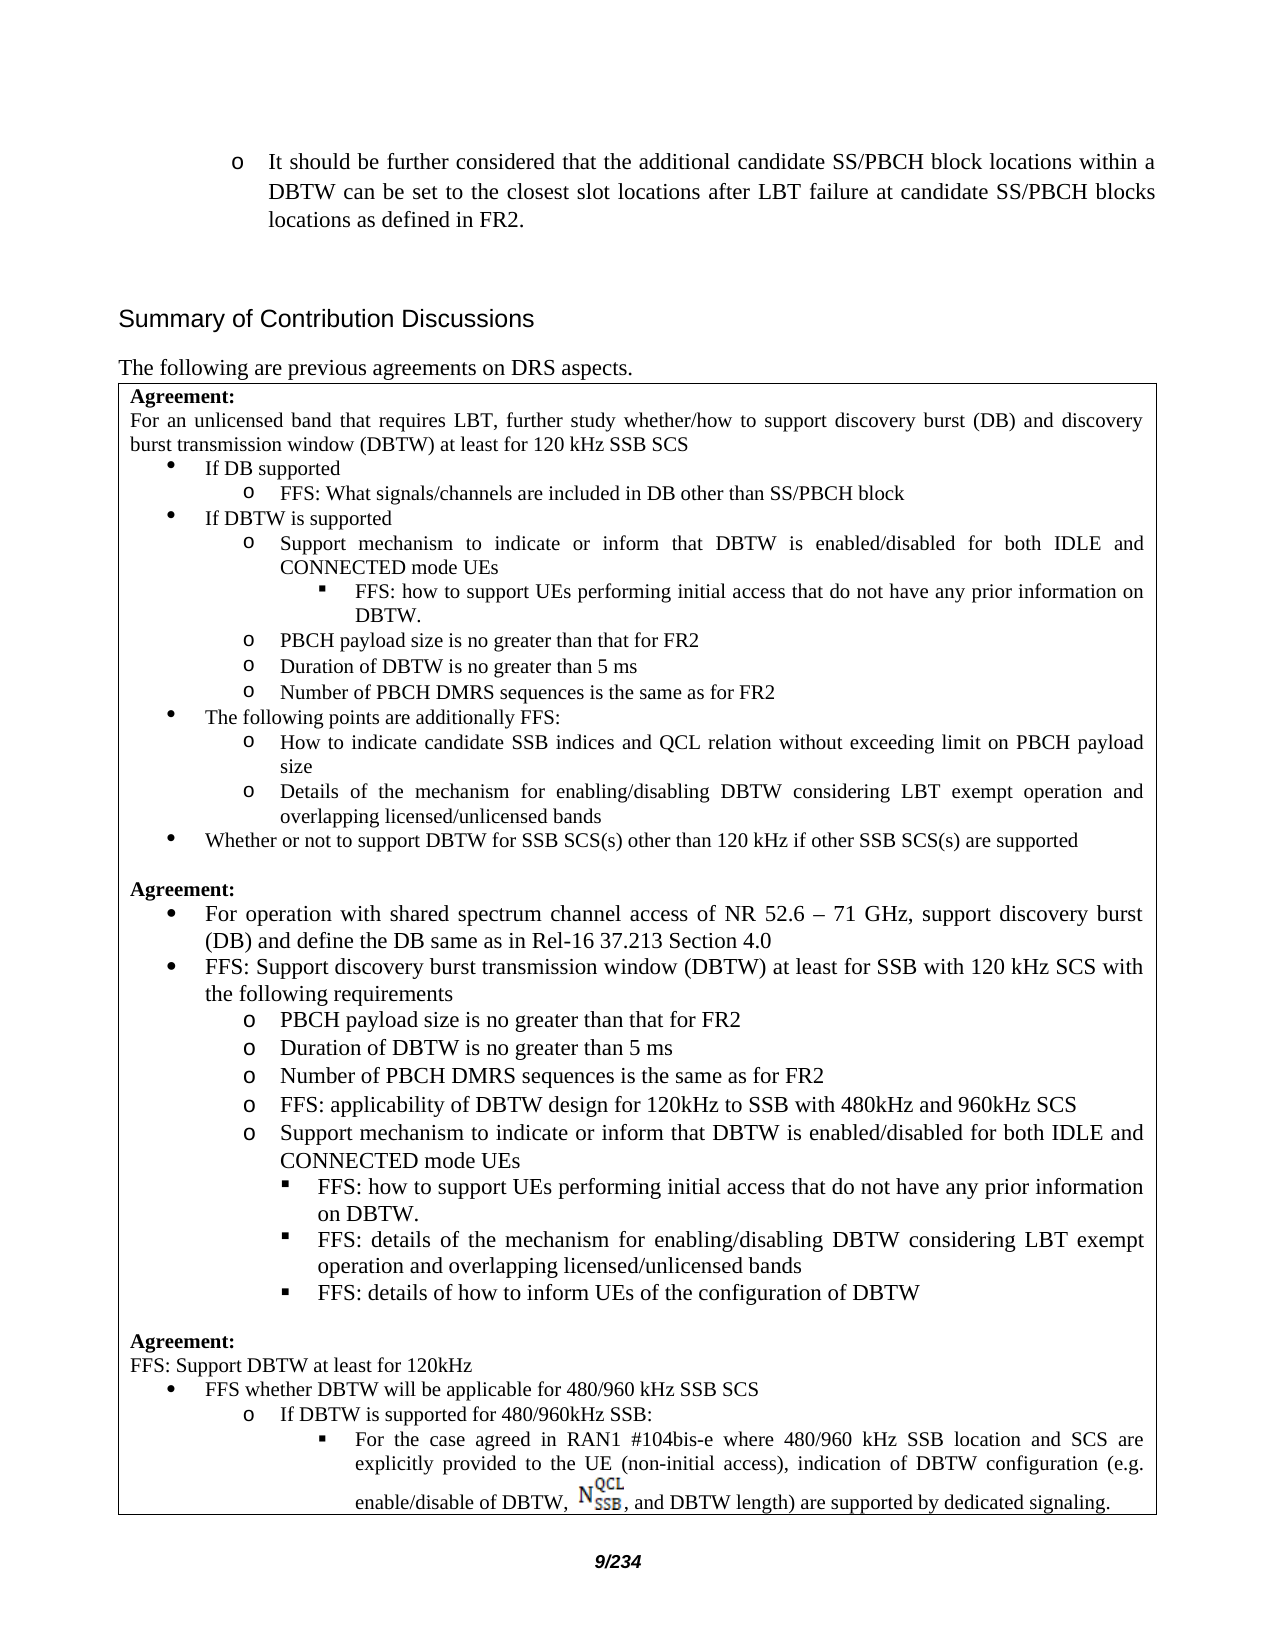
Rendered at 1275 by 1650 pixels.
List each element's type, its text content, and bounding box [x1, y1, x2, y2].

subtitle Summary of Contribution Discussions [118, 304, 1157, 333]
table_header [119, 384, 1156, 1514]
picture [578, 1475, 624, 1510]
list It should be further considered that the additional candidate SS/PBCH block locations within a DBTW can be set to the closest slot locations after LBT failure at candidate SS/PBCH blocks locations as defined in FR2. [231, 148, 1157, 233]
text The following are previous agreements on DRS aspects. [118, 354, 1157, 380]
